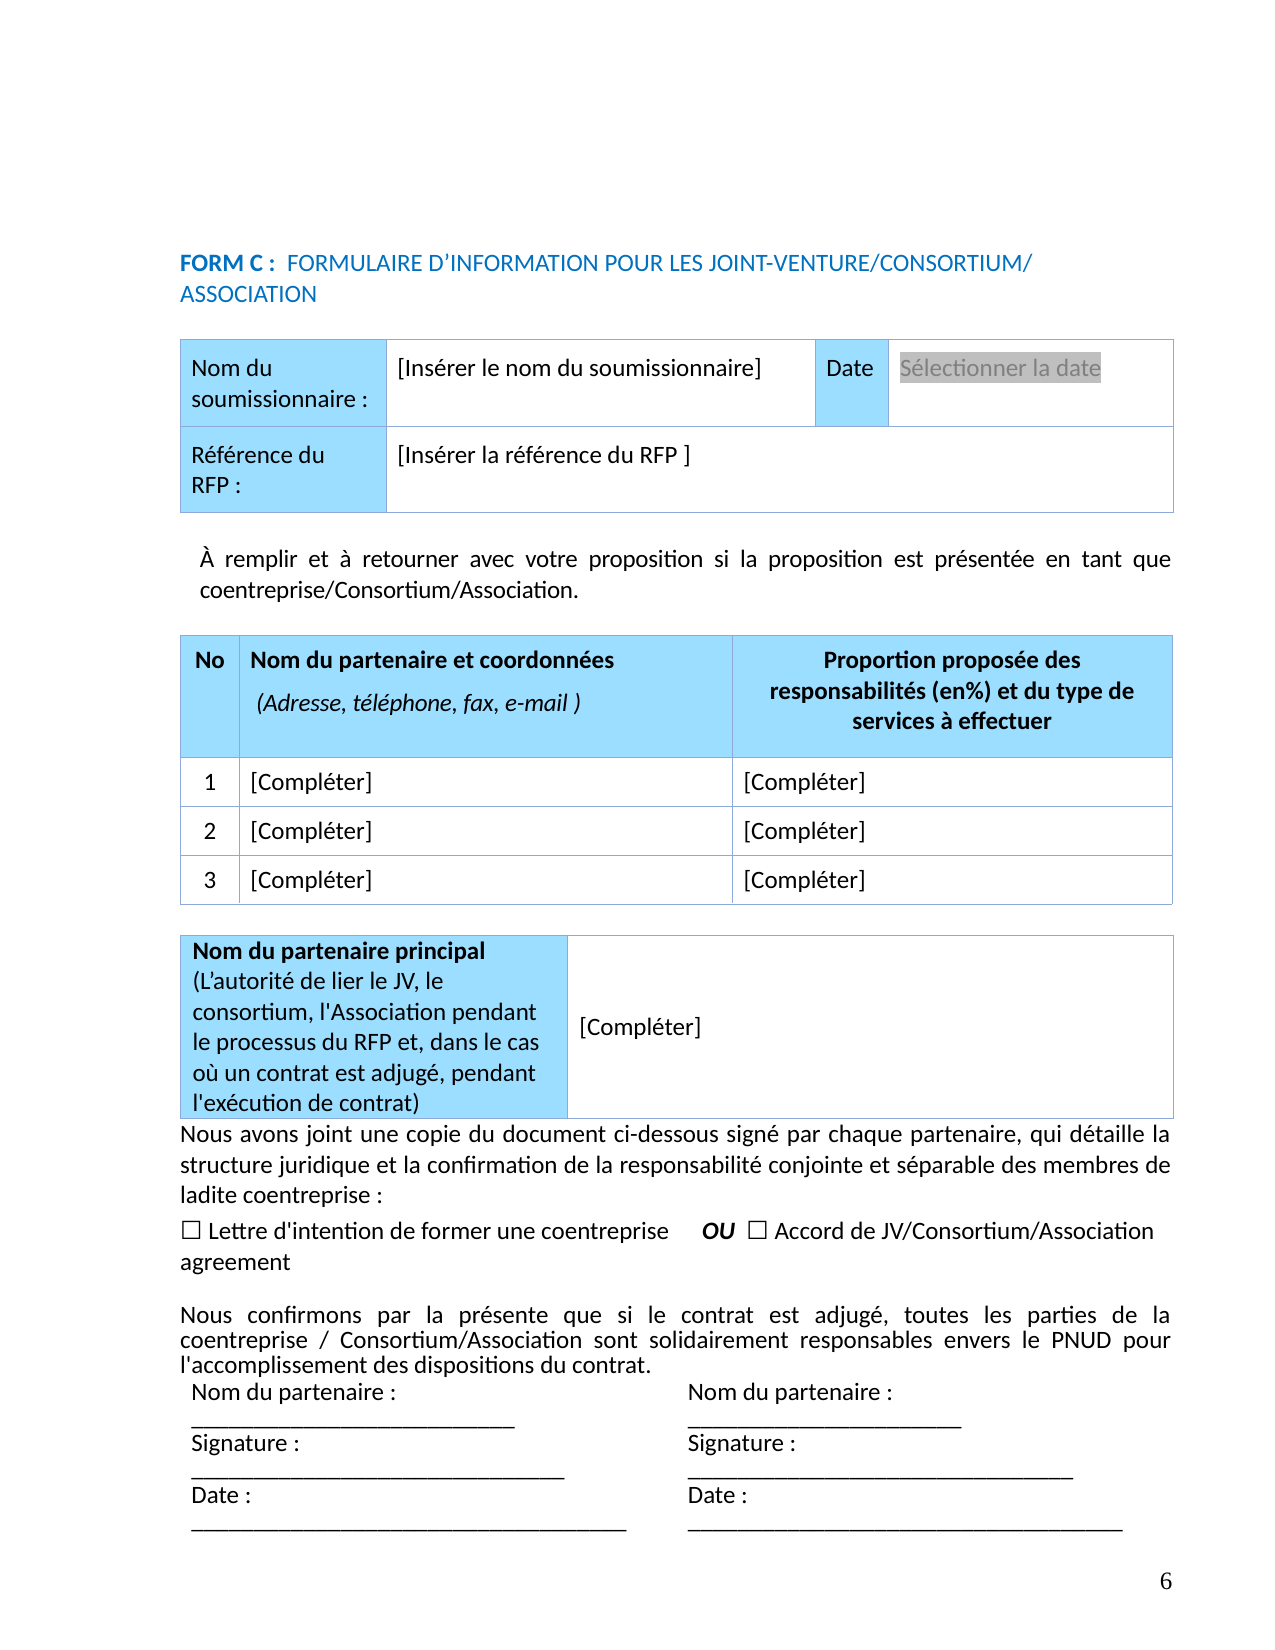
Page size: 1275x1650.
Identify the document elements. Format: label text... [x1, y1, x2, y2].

table_header Nom du partenaire : __________________________ [180, 1379, 676, 1430]
table_cell [Compléter] [733, 856, 1172, 903]
table_cell [Compléter] [240, 758, 732, 806]
table_header Nom du partenaire principal (L’autorité de lier le JV, le consortium, l'Association pendant le processus du RFP et, dans le cas où un contrat est adjugé, pendant l'exécution de contrat) [181, 936, 567, 1118]
table_cell 2 [181, 807, 239, 855]
text Nous avons joint une copie du document ci-dessous signé par chaque partenaire, qui détaille la structure juridique et la confirmation de la responsabilité conjointe et séparable des membres de ladite coentreprise : [180, 1119, 1172, 1210]
text À remplir et à retourner avec votre proposition si la proposition est présentée en tant que coentreprise/Consortium/Association. [199, 543, 1172, 604]
table_cell [Insérer la référence du RFP ] [387, 427, 1173, 512]
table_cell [180, 1430, 676, 1482]
table_header Nom du partenaire : ______________________ [676, 1379, 1171, 1430]
table_header [Insérer le nom du soumissionnaire] [387, 340, 815, 426]
text Lettre d'intention de former une coentreprise OU Accord de JV/Consortium/Association agreement [180, 1212, 1172, 1277]
table_header Nom du soumissionnaire : [181, 340, 386, 426]
text Nous confirmons par la présente que si le contrat est adjugé, toutes les parties de la coentreprise / Consortium/Association sont solidairement responsables envers le PNUD pour l'accomplissement des dispositions du contrat. [180, 1304, 1172, 1379]
table_header [889, 340, 1173, 426]
table_header Date [816, 340, 888, 426]
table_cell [676, 1430, 1171, 1482]
table_cell Référence du RFP : [181, 427, 386, 512]
subtitle Form C : Formulaire d’information pour les Joint-Venture/Consortium/ Association [180, 248, 1172, 309]
table_header Nom du partenaire et coordonnées (Adresse, téléphone, fax, e-mail ) [240, 636, 732, 757]
table_cell [Compléter] [733, 758, 1172, 806]
table_header No [181, 636, 239, 757]
table_cell [Compléter] [240, 807, 732, 855]
table_header [Compléter] [568, 936, 1173, 1118]
table_cell Date : ___________________________________ [180, 1482, 676, 1533]
table_cell 3 [181, 856, 239, 903]
table_cell 1 [181, 758, 239, 806]
table_header Proportion proposée des responsabilités (en%) et du type de services à effectuer [733, 636, 1172, 757]
table_cell [Compléter] [733, 807, 1172, 855]
table_cell [Compléter] [240, 856, 732, 903]
table_cell Date : ___________________________________ [676, 1482, 1171, 1533]
